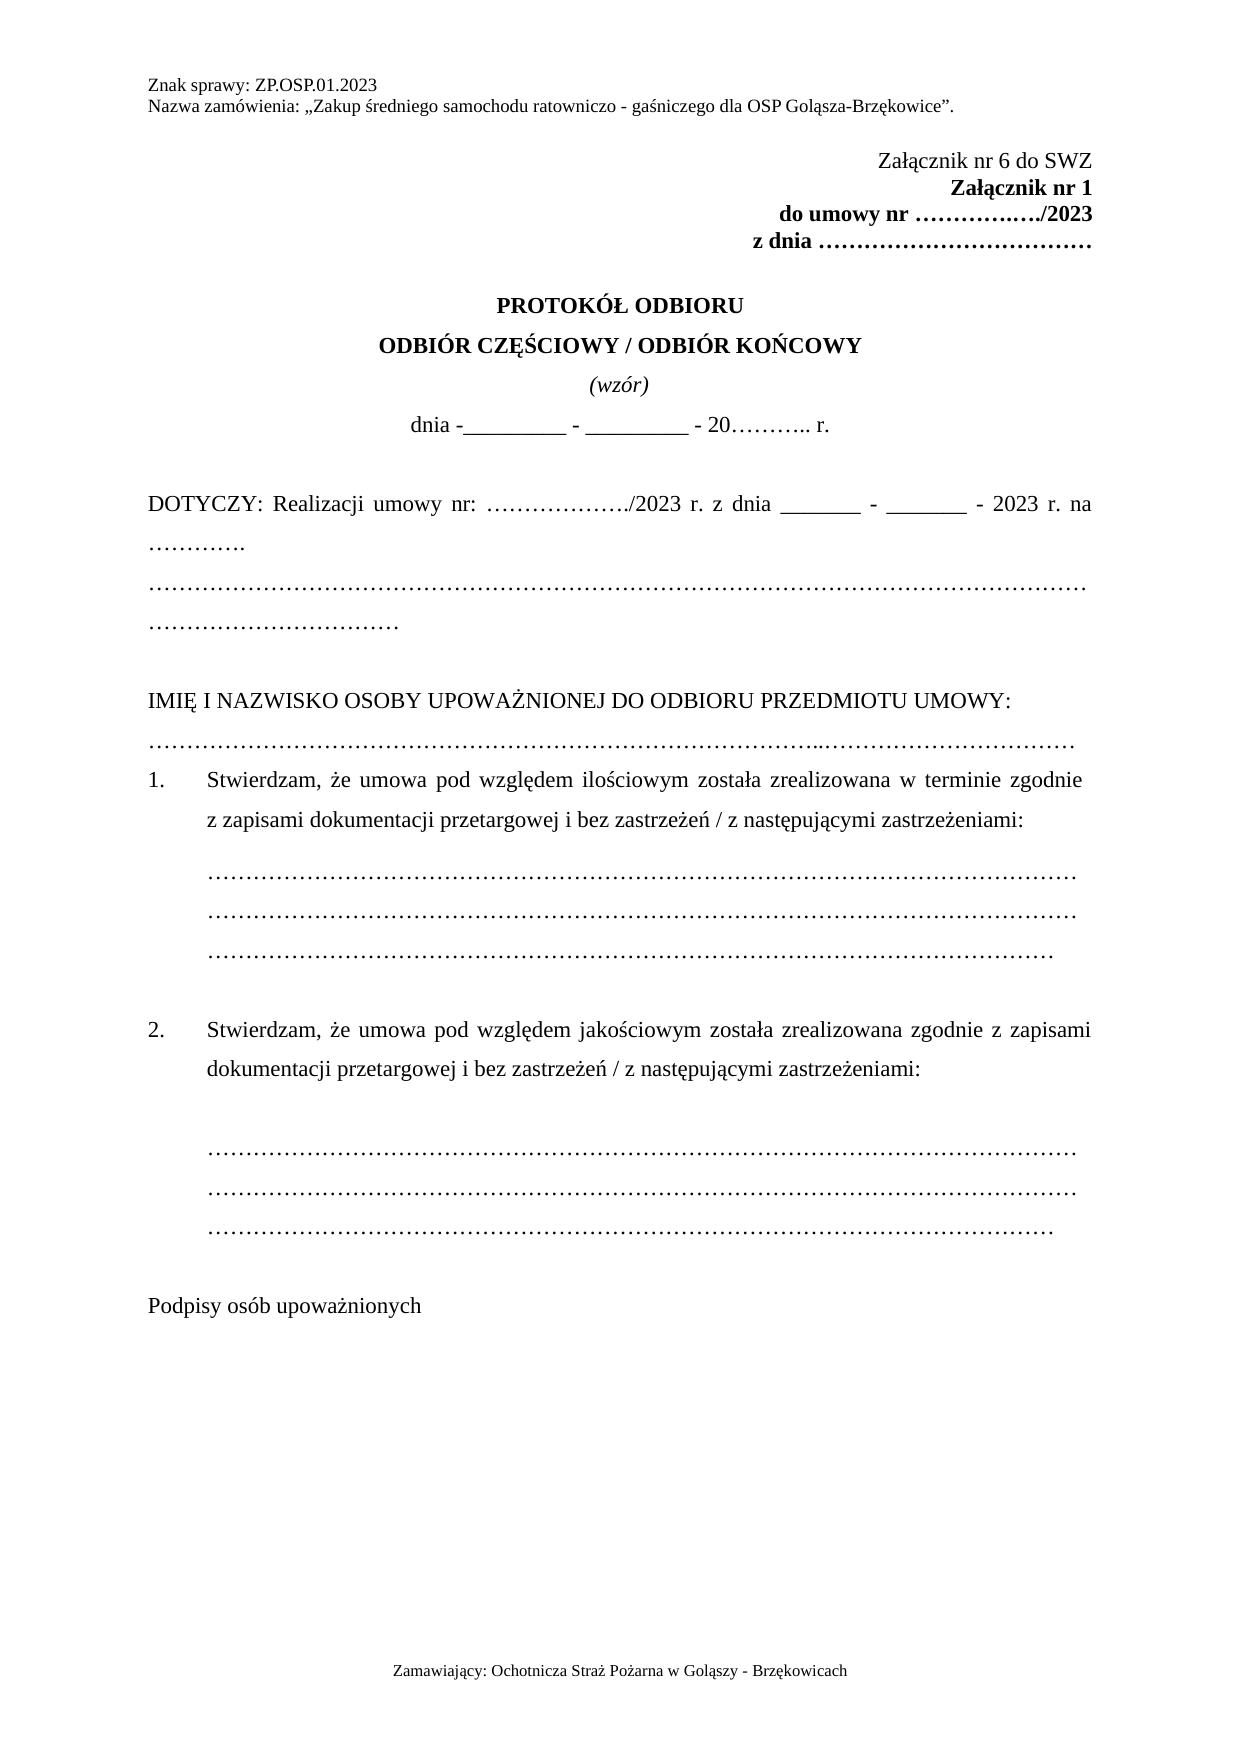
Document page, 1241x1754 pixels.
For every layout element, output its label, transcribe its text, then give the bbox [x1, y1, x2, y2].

text do umowy nr ………….…./2023 [148, 200, 1093, 227]
text Podpisy osób upoważnionych [148, 1292, 1093, 1318]
text Załącznik nr 1 [148, 174, 1093, 200]
text PROTOKÓŁ ODBIORU [148, 292, 1093, 319]
list Stwierdzam, że umowa pod względem ilościowym została zrealizowana w terminie zgodnie z zapisami dokumentacji przetargowej i bez zastrzeżeń / z następującymi zastrzeżeniami: [148, 766, 1093, 832]
text Załącznik nr 6 do SWZ [148, 148, 1093, 174]
text IMIĘ I NAZWISKO OSOBY UPOWAŻNIONEJ DO ODBIORU PRZEDMIOTU UMOWY: [148, 687, 1093, 714]
text …………………………………………………………………………………………………………………………………………………………………………………………………………………………………………………………………………………………………………… [207, 1134, 1093, 1239]
list Stwierdzam, że umowa pod względem jakościowym została zrealizowana zgodnie z zapisami dokumentacji przetargowej i bez zastrzeżeń / z następującymi zastrzeżeniami: [148, 1016, 1093, 1081]
text ……………………………………………………………………………..…………………………… [148, 727, 1093, 753]
text DOTYCZY: Realizacji umowy nr: ………………./2023 r. z dnia _______ - _______ - 2023 r. na ………….………………………………………………………………………………………………………………………………………… [148, 490, 1093, 635]
text z dnia ……………………………… [148, 227, 1093, 253]
text …………………………………………………………………………………………………………………………………………………………………………………………………………………………………………………………………………………………………………… [207, 858, 1093, 963]
text ODBIÓR CZĘŚCIOWY / ODBIÓR KOŃCOWY [148, 332, 1093, 358]
text (wzór) [148, 371, 1093, 398]
text dnia -_________ - _________ - 20……….. r. [148, 411, 1093, 437]
